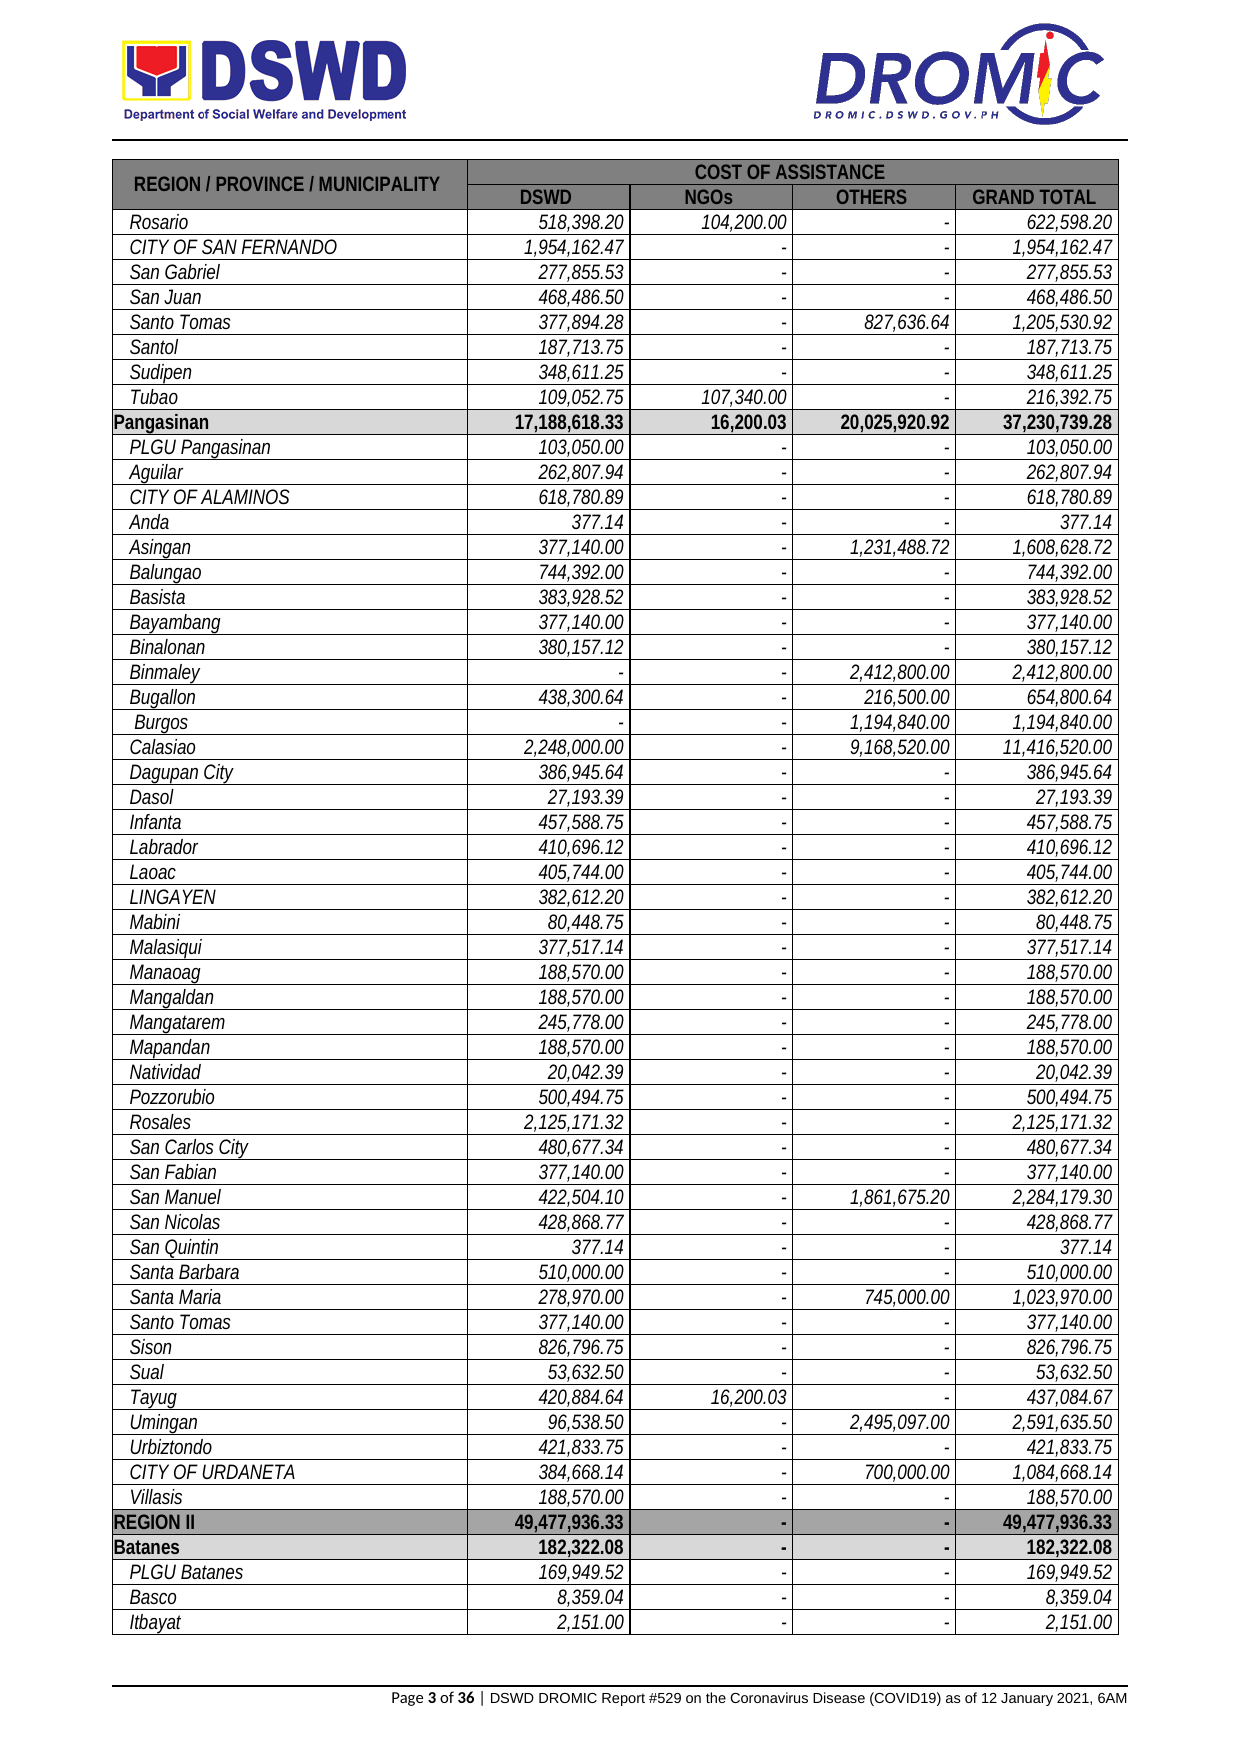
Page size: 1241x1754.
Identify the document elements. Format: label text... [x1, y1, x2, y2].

table_cell - [631, 1460, 792, 1484]
table_cell [113, 860, 129, 884]
table_cell - [793, 985, 955, 1009]
table_cell [113, 1185, 129, 1209]
table_cell CITY OF URDANETA [129, 1460, 467, 1484]
table_cell 468,486.50 [468, 285, 629, 309]
table_cell [113, 1235, 129, 1259]
table_cell 377,140.00 [468, 535, 629, 559]
table_cell Batanes [113, 1535, 467, 1559]
table_cell - [793, 835, 955, 859]
table_cell - [793, 510, 955, 534]
table_cell [113, 1160, 129, 1184]
table_cell [113, 1360, 129, 1384]
table_cell [113, 735, 129, 759]
table_cell Binalonan [129, 635, 467, 659]
table_cell LINGAYEN [129, 885, 467, 909]
table_cell 421,833.75 [956, 1435, 1118, 1459]
table_cell - [793, 1335, 955, 1359]
table_cell 826,796.75 [956, 1335, 1118, 1359]
table_cell [113, 1060, 129, 1084]
table_cell - [793, 1060, 955, 1084]
table_cell - [631, 810, 792, 834]
table_cell 188,570.00 [468, 1485, 629, 1509]
table_cell Burgos [129, 710, 467, 734]
table_cell [113, 1135, 129, 1159]
table_cell 188,570.00 [956, 1035, 1118, 1059]
table_cell [113, 1610, 129, 1634]
table_cell 1,205,530.92 [956, 310, 1118, 334]
table_cell [113, 935, 129, 959]
table_cell Mangatarem [129, 1010, 467, 1034]
table_cell - [631, 460, 792, 484]
table_cell 480,677.34 [468, 1135, 629, 1159]
table_cell 383,928.52 [956, 585, 1118, 609]
table_cell [113, 485, 129, 509]
table_header COST OF ASSISTANCE [468, 160, 1118, 184]
table_cell Santol [129, 335, 467, 359]
table_cell 377,517.14 [468, 935, 629, 959]
table_cell [113, 960, 129, 984]
table_cell [113, 460, 129, 484]
table_cell Urbiztondo [129, 1435, 467, 1459]
table_cell - [631, 235, 792, 259]
table_cell [113, 985, 129, 1009]
table_cell Dagupan City [129, 760, 467, 784]
table_cell San Manuel [129, 1185, 467, 1209]
table_cell 386,945.64 [468, 760, 629, 784]
table_cell 53,632.50 [956, 1360, 1118, 1384]
table_cell - [793, 1435, 955, 1459]
table_cell Tubao [129, 385, 467, 409]
table_cell 380,157.12 [468, 635, 629, 659]
table_cell 216,392.75 [956, 385, 1118, 409]
table_cell Sual [129, 1360, 467, 1384]
table_cell - [631, 610, 792, 634]
table_cell - [793, 335, 955, 359]
table_cell 827,636.64 [793, 310, 955, 334]
table_cell - [793, 460, 955, 484]
table_cell Sison [129, 1335, 467, 1359]
table_cell Santo Tomas [129, 310, 467, 334]
table_cell 377,140.00 [956, 1310, 1118, 1334]
table_cell 438,300.64 [468, 685, 629, 709]
table_cell 510,000.00 [956, 1260, 1118, 1284]
table_cell - [793, 1510, 955, 1534]
table_cell San Juan [129, 285, 467, 309]
table_cell Sudipen [129, 360, 467, 384]
table_cell - [631, 360, 792, 384]
table_cell - [631, 1585, 792, 1609]
table_cell 104,200.00 [631, 210, 792, 234]
table_cell 187,713.75 [956, 335, 1118, 359]
table_cell 518,398.20 [468, 210, 629, 234]
table_cell - [468, 710, 629, 734]
table_cell - [793, 1135, 955, 1159]
table_cell Bugallon [129, 685, 467, 709]
table_cell - [631, 585, 792, 609]
table_cell 80,448.75 [468, 910, 629, 934]
table_cell 216,500.00 [793, 685, 955, 709]
table_cell Tayug [129, 1385, 467, 1409]
table_cell 377,140.00 [468, 1310, 629, 1334]
table_cell 2,495,097.00 [793, 1410, 955, 1434]
table_cell 20,042.39 [468, 1060, 629, 1084]
table_cell - [793, 860, 955, 884]
table_cell - [793, 1385, 955, 1409]
picture [112, 37, 416, 125]
table_cell [113, 1435, 129, 1459]
table_cell 278,970.00 [468, 1285, 629, 1309]
table_cell - [631, 1210, 792, 1234]
table_cell - [631, 1085, 792, 1109]
table_cell - [631, 985, 792, 1009]
table_cell [113, 585, 129, 609]
table_cell Mabini [129, 910, 467, 934]
table_cell 109,052.75 [468, 385, 629, 409]
table_cell - [793, 785, 955, 809]
table_cell - [631, 1485, 792, 1509]
table_cell - [793, 1160, 955, 1184]
table_cell 377,140.00 [956, 610, 1118, 634]
table_cell [113, 510, 129, 534]
table_cell - [631, 1260, 792, 1284]
table_cell 422,504.10 [468, 1185, 629, 1209]
table_cell 2,125,171.32 [956, 1110, 1118, 1134]
table_cell - [793, 1560, 955, 1584]
table_cell [113, 885, 129, 909]
table_cell CITY OF ALAMINOS [129, 485, 467, 509]
table_cell PLGU Pangasinan [129, 435, 467, 459]
table_cell 2,125,171.32 [468, 1110, 629, 1134]
table_cell - [631, 285, 792, 309]
table_cell 182,322.08 [956, 1535, 1118, 1559]
table_cell 377.14 [956, 510, 1118, 534]
table_cell [113, 360, 129, 384]
table_cell 1,954,162.47 [468, 235, 629, 259]
table_cell NGOs [631, 185, 792, 209]
table_cell 348,611.25 [956, 360, 1118, 384]
table_cell - [793, 285, 955, 309]
table_cell - [793, 1535, 955, 1559]
table_cell - [631, 1185, 792, 1209]
table_cell 2,151.00 [956, 1610, 1118, 1634]
table_cell 421,833.75 [468, 1435, 629, 1459]
table_cell Mapandan [129, 1035, 467, 1059]
table_cell 410,696.12 [956, 835, 1118, 859]
table_cell - [631, 1060, 792, 1084]
table_cell - [793, 885, 955, 909]
table_cell [113, 260, 129, 284]
table_cell 20,042.39 [956, 1060, 1118, 1084]
table_cell Manaoag [129, 960, 467, 984]
table_cell 500,494.75 [956, 1085, 1118, 1109]
table_cell 96,538.50 [468, 1410, 629, 1434]
table_cell - [631, 910, 792, 934]
table_cell - [468, 660, 629, 684]
table_cell - [631, 635, 792, 659]
table_cell 700,000.00 [793, 1460, 955, 1484]
table_cell 27,193.39 [956, 785, 1118, 809]
table_cell 9,168,520.00 [793, 735, 955, 759]
table_cell - [793, 560, 955, 584]
table_cell 187,713.75 [468, 335, 629, 359]
table_cell 2,412,800.00 [793, 660, 955, 684]
table_cell 49,477,936.33 [956, 1510, 1118, 1534]
table_cell - [631, 935, 792, 959]
table_cell Asingan [129, 535, 467, 559]
table_cell - [793, 485, 955, 509]
table_cell 37,230,739.28 [956, 410, 1118, 434]
table_cell 1,084,668.14 [956, 1460, 1118, 1484]
table_cell 410,696.12 [468, 835, 629, 859]
table_cell Rosario [129, 210, 467, 234]
table_cell - [631, 1110, 792, 1134]
table_cell 377,140.00 [956, 1160, 1118, 1184]
table_cell [113, 235, 129, 259]
table_cell 277,855.53 [956, 260, 1118, 284]
table_cell - [793, 435, 955, 459]
table_cell Umingan [129, 1410, 467, 1434]
table_cell [113, 435, 129, 459]
table_cell - [631, 1310, 792, 1334]
table_cell 17,188,618.33 [468, 410, 629, 434]
table_cell Infanta [129, 810, 467, 834]
table_cell 437,084.67 [956, 1385, 1118, 1409]
table_cell - [793, 810, 955, 834]
table_cell Villasis [129, 1485, 467, 1509]
table_cell [113, 635, 129, 659]
table_cell - [793, 1485, 955, 1509]
table_cell 377.14 [956, 1235, 1118, 1259]
table_cell 1,861,675.20 [793, 1185, 955, 1209]
table_cell [113, 310, 129, 334]
table_cell [113, 685, 129, 709]
table_cell 377.14 [468, 510, 629, 534]
table_cell 480,677.34 [956, 1135, 1118, 1159]
table_cell 49,477,936.33 [468, 1510, 629, 1534]
table_cell [113, 1460, 129, 1484]
table_cell - [793, 1010, 955, 1034]
table_cell - [793, 1210, 955, 1234]
table_cell [113, 560, 129, 584]
table_cell [113, 335, 129, 359]
table_cell - [793, 1610, 955, 1634]
table_cell 654,800.64 [956, 685, 1118, 709]
table_cell 744,392.00 [468, 560, 629, 584]
table_cell 1,023,970.00 [956, 1285, 1118, 1309]
table_cell 53,632.50 [468, 1360, 629, 1384]
table_cell 188,570.00 [956, 960, 1118, 984]
table_cell 348,611.25 [468, 360, 629, 384]
table_cell Pangasinan [113, 410, 467, 434]
table_cell 169,949.52 [956, 1560, 1118, 1584]
table_cell 826,796.75 [468, 1335, 629, 1359]
table_cell 618,780.89 [956, 485, 1118, 509]
table_cell - [631, 960, 792, 984]
table_cell [113, 1410, 129, 1434]
table_cell [113, 1260, 129, 1284]
table_cell - [631, 1010, 792, 1034]
table_cell 382,612.20 [956, 885, 1118, 909]
table_cell [113, 1110, 129, 1134]
table_cell 103,050.00 [468, 435, 629, 459]
table_cell 80,448.75 [956, 910, 1118, 934]
table_cell Rosales [129, 1110, 467, 1134]
table_cell Natividad [129, 1060, 467, 1084]
table_cell San Fabian [129, 1160, 467, 1184]
table_cell 16,200.03 [631, 1385, 792, 1409]
table_cell [113, 1335, 129, 1359]
table_cell - [631, 735, 792, 759]
table_cell - [631, 1535, 792, 1559]
table_cell 386,945.64 [956, 760, 1118, 784]
table_cell - [631, 1360, 792, 1384]
table_cell 1,194,840.00 [956, 710, 1118, 734]
table_cell 405,744.00 [468, 860, 629, 884]
table_cell [113, 810, 129, 834]
table_cell - [793, 960, 955, 984]
table_cell [113, 660, 129, 684]
table_cell [113, 1310, 129, 1334]
table_cell - [631, 1435, 792, 1459]
table_cell 188,570.00 [956, 1485, 1118, 1509]
table_cell Santo Tomas [129, 1310, 467, 1334]
table_cell 16,200.03 [631, 410, 792, 434]
table_cell Dasol [129, 785, 467, 809]
table_cell - [631, 1610, 792, 1634]
table_cell 384,668.14 [468, 1460, 629, 1484]
table_cell - [793, 910, 955, 934]
table_cell 2,151.00 [468, 1610, 629, 1634]
table_cell 2,248,000.00 [468, 735, 629, 759]
table_cell 169,949.52 [468, 1560, 629, 1584]
table_cell - [631, 835, 792, 859]
table_cell 262,807.94 [956, 460, 1118, 484]
table_cell [113, 1285, 129, 1309]
table_cell 383,928.52 [468, 585, 629, 609]
table_cell - [793, 385, 955, 409]
table_cell - [631, 860, 792, 884]
table_cell - [631, 260, 792, 284]
table_cell 2,284,179.30 [956, 1185, 1118, 1209]
table_cell - [631, 1560, 792, 1584]
table_cell - [793, 210, 955, 234]
table_cell - [631, 1035, 792, 1059]
table_cell [113, 1035, 129, 1059]
table_cell 1,954,162.47 [956, 235, 1118, 259]
table_cell 8,359.04 [956, 1585, 1118, 1609]
table_cell 277,855.53 [468, 260, 629, 284]
table_cell - [631, 885, 792, 909]
table_cell San Quintin [129, 1235, 467, 1259]
table_cell Labrador [129, 835, 467, 859]
table_cell [113, 1085, 129, 1109]
table_cell - [631, 685, 792, 709]
table_cell - [793, 1585, 955, 1609]
table_cell 622,598.20 [956, 210, 1118, 234]
table_cell San Carlos City [129, 1135, 467, 1159]
table_cell - [793, 610, 955, 634]
table_cell - [793, 1110, 955, 1134]
table_cell 510,000.00 [468, 1260, 629, 1284]
table_cell Aguilar [129, 460, 467, 484]
table_cell Basco [129, 1585, 467, 1609]
table_cell [113, 535, 129, 559]
picture [781, 23, 1133, 125]
table_cell Bayambang [129, 610, 467, 634]
table_cell [113, 910, 129, 934]
table_cell - [631, 710, 792, 734]
table_cell [113, 835, 129, 859]
table_cell 618,780.89 [468, 485, 629, 509]
table_cell [113, 1010, 129, 1034]
table_cell - [631, 1160, 792, 1184]
table_cell 745,000.00 [793, 1285, 955, 1309]
table_cell - [793, 360, 955, 384]
table_cell - [631, 1335, 792, 1359]
table_cell Balungao [129, 560, 467, 584]
table_cell 1,231,488.72 [793, 535, 955, 559]
table_cell Itbayat [129, 1610, 467, 1634]
table_cell PLGU Batanes [129, 1560, 467, 1584]
table_cell 457,588.75 [468, 810, 629, 834]
table_cell 188,570.00 [468, 985, 629, 1009]
table_cell 382,612.20 [468, 885, 629, 909]
table_cell San Nicolas [129, 1210, 467, 1234]
table_cell 182,322.08 [468, 1535, 629, 1559]
table_cell Laoac [129, 860, 467, 884]
table_cell - [631, 660, 792, 684]
table_cell Pozzorubio [129, 1085, 467, 1109]
table_cell - [793, 1310, 955, 1334]
table_cell Malasiqui [129, 935, 467, 959]
table_cell [113, 1560, 129, 1584]
table_cell 500,494.75 [468, 1085, 629, 1109]
table_cell [113, 610, 129, 634]
table_cell [113, 760, 129, 784]
table_cell - [631, 1410, 792, 1434]
table_cell San Gabriel [129, 260, 467, 284]
table_cell - [793, 1360, 955, 1384]
table_cell OTHERS [793, 185, 955, 209]
table_cell - [631, 510, 792, 534]
table_cell Mangaldan [129, 985, 467, 1009]
table_cell 188,570.00 [468, 1035, 629, 1059]
table_cell 2,412,800.00 [956, 660, 1118, 684]
table_cell [113, 1385, 129, 1409]
table_cell Calasiao [129, 735, 467, 759]
table_cell GRAND TOTAL [956, 185, 1118, 209]
table_cell - [631, 485, 792, 509]
table_cell Santa Maria [129, 1285, 467, 1309]
table_cell - [793, 1235, 955, 1259]
table_cell - [793, 760, 955, 784]
table_cell - [631, 310, 792, 334]
table_cell [113, 710, 129, 734]
table_cell DSWD [468, 185, 629, 209]
table_cell - [631, 535, 792, 559]
table_cell 188,570.00 [468, 960, 629, 984]
table_cell 8,359.04 [468, 1585, 629, 1609]
table_cell - [631, 335, 792, 359]
table_cell Santa Barbara [129, 1260, 467, 1284]
table_cell 1,608,628.72 [956, 535, 1118, 559]
table_cell 262,807.94 [468, 460, 629, 484]
table_cell - [631, 560, 792, 584]
table_cell 377,517.14 [956, 935, 1118, 959]
table_cell - [631, 785, 792, 809]
table_cell 107,340.00 [631, 385, 792, 409]
table_cell - [793, 1085, 955, 1109]
table_cell Basista [129, 585, 467, 609]
table_cell 457,588.75 [956, 810, 1118, 834]
table_cell 744,392.00 [956, 560, 1118, 584]
table_header REGION / PROVINCE / MUNICIPALITY [113, 160, 467, 209]
table_cell 428,868.77 [956, 1210, 1118, 1234]
table_cell 377.14 [468, 1235, 629, 1259]
table_cell 20,025,920.92 [793, 410, 955, 434]
table_cell Binmaley [129, 660, 467, 684]
table_cell - [793, 1035, 955, 1059]
table_cell [113, 385, 129, 409]
table_cell - [793, 935, 955, 959]
table_cell [113, 1210, 129, 1234]
table_cell - [793, 260, 955, 284]
table_cell REGION II [113, 1510, 467, 1534]
table_cell 377,140.00 [468, 1160, 629, 1184]
table_cell 1,194,840.00 [793, 710, 955, 734]
table_cell - [631, 1135, 792, 1159]
table_cell 377,894.28 [468, 310, 629, 334]
table_cell - [793, 235, 955, 259]
table_cell - [793, 1260, 955, 1284]
table_cell 405,744.00 [956, 860, 1118, 884]
table_cell - [793, 635, 955, 659]
table_cell [113, 1585, 129, 1609]
table_cell - [793, 585, 955, 609]
table_cell 103,050.00 [956, 435, 1118, 459]
table_cell CITY OF SAN FERNANDO [129, 235, 467, 259]
table_cell 380,157.12 [956, 635, 1118, 659]
table_cell 188,570.00 [956, 985, 1118, 1009]
table_cell 27,193.39 [468, 785, 629, 809]
table_cell 2,591,635.50 [956, 1410, 1118, 1434]
table_cell [113, 1485, 129, 1509]
table_cell 377,140.00 [468, 610, 629, 634]
table_cell 428,868.77 [468, 1210, 629, 1234]
table_cell - [631, 435, 792, 459]
table_cell 420,884.64 [468, 1385, 629, 1409]
table_cell Anda [129, 510, 467, 534]
table_cell 245,778.00 [956, 1010, 1118, 1034]
table_cell - [631, 1285, 792, 1309]
table_cell 245,778.00 [468, 1010, 629, 1034]
table_cell 468,486.50 [956, 285, 1118, 309]
table_cell 11,416,520.00 [956, 735, 1118, 759]
table_cell [113, 210, 129, 234]
table_cell - [631, 760, 792, 784]
table_cell [113, 285, 129, 309]
table_cell [113, 785, 129, 809]
table_cell - [631, 1235, 792, 1259]
table_cell - [631, 1510, 792, 1534]
